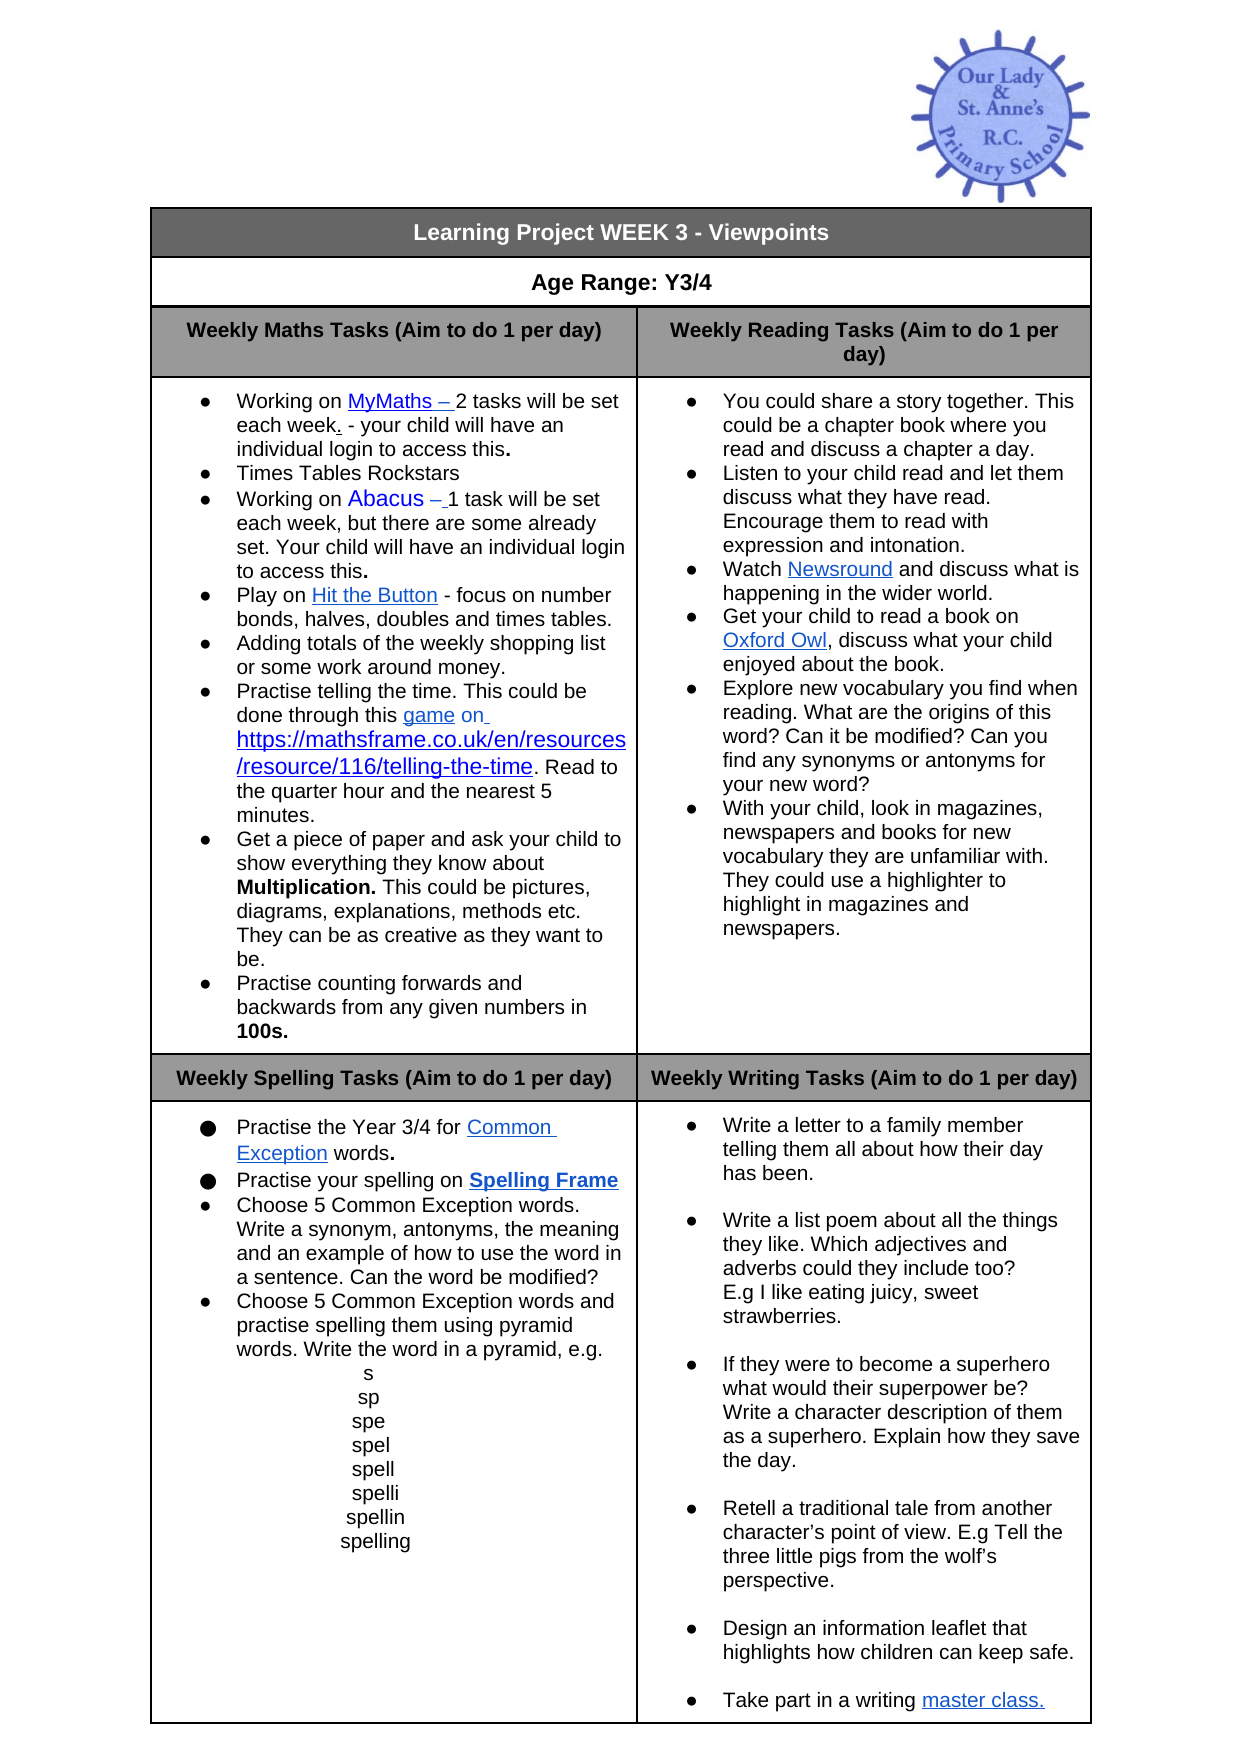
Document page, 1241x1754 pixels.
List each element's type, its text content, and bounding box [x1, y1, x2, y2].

table_cell Weekly Maths Tasks (Aim to do 1 per day) [152, 308, 636, 376]
table_cell Age Range: Y3/4 [152, 258, 1090, 305]
table_cell Write a letter to a family member telling them all about how their day has been. Write a list poem about all the things they like. Which adjectives and adverbs could they include too? E.g I like eating juicy, sweet strawberries. If they were to become a superhero what would their superpower be? Write a character description of them as a superhero. Explain how they save the day. Retell a traditional tale from another character’s point of view. E.g Tell the three little pigs from the wolf’s perspective. Design an information leaflet that highlights how children can keep safe. Take part in a writing master class. [638, 1102, 1090, 1722]
table_cell Working on MyMaths – 2 tasks will be set each week. - your child will have an individual login to access this. Times Tables Rockstars Working on Abacus – 1 task will be set each week, but there are some already set. Your child will have an individual login to access this. Play on Hit the Button - focus on number bonds, halves, doubles and times tables. Adding totals of the weekly shopping list or some work around money. Practise telling the time. This could be done through this game on https://mathsframe.co.uk/en/resources/resource/116/telling-the-time. Read to the quarter hour and the nearest 5 minutes. Get a piece of paper and ask your child to show everything they know about Multiplication. This could be pictures, diagrams, explanations, methods etc. They can be as creative as they want to be. Practise counting forwards and backwards from any given numbers in 100s. [152, 378, 636, 1053]
picture [910, 29, 1091, 203]
table_header Learning Project WEEK 3 - Viewpoints [152, 209, 1090, 256]
table_cell You could share a story together. This could be a chapter book where you read and discuss a chapter a day. Listen to your child read and let them discuss what they have read. Encourage them to read with expression and intonation. Watch Newsround and discuss what is happening in the wider world. Get your child to read a book on Oxford Owl, discuss what your child enjoyed about the book. Explore new vocabulary you find when reading. What are the origins of this word? Can it be modified? Can you find any synonyms or antonyms for your new word? With your child, look in magazines, newspapers and books for new vocabulary they are unfamiliar with. They could use a highlighter to highlight in magazines and newspapers. [638, 378, 1090, 1053]
table_cell Weekly Writing Tasks (Aim to do 1 per day) [638, 1055, 1090, 1100]
table_cell Weekly Spelling Tasks (Aim to do 1 per day) [152, 1055, 636, 1100]
table_cell Practise the Year 3/4 for Common Exception words. Practise your spelling on Spelling Frame Choose 5 Common Exception words. Write a synonym, antonyms, the meaning and an example of how to use the word in a sentence. Can the word be modified? Choose 5 Common Exception words and practise spelling them using pyramid words. Write the word in a pyramid, e.g. s sp spe spel spell spelli spellin spelling [152, 1102, 636, 1722]
table_cell Weekly Reading Tasks (Aim to do 1 per day) [638, 308, 1090, 376]
